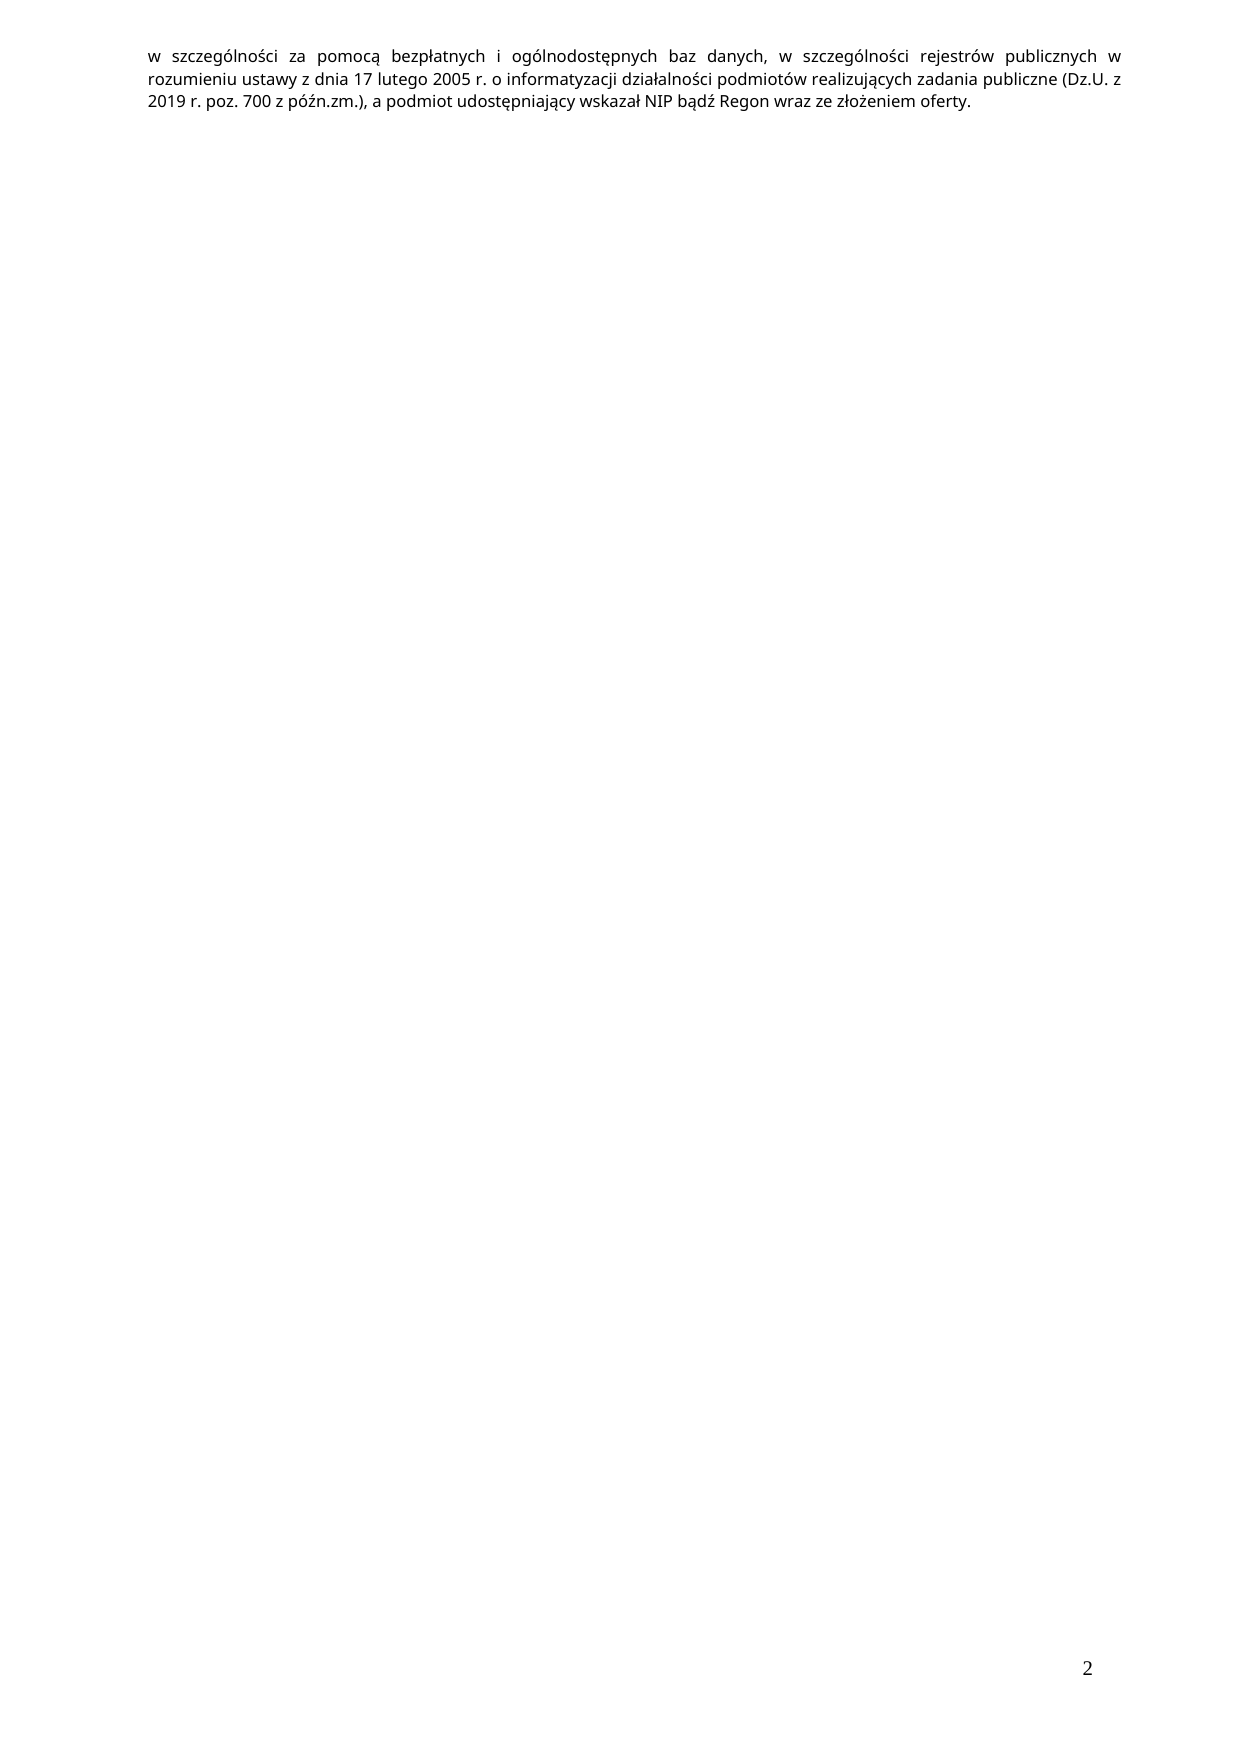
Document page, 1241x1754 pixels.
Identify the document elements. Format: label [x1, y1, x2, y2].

text [148, 44, 1122, 112]
